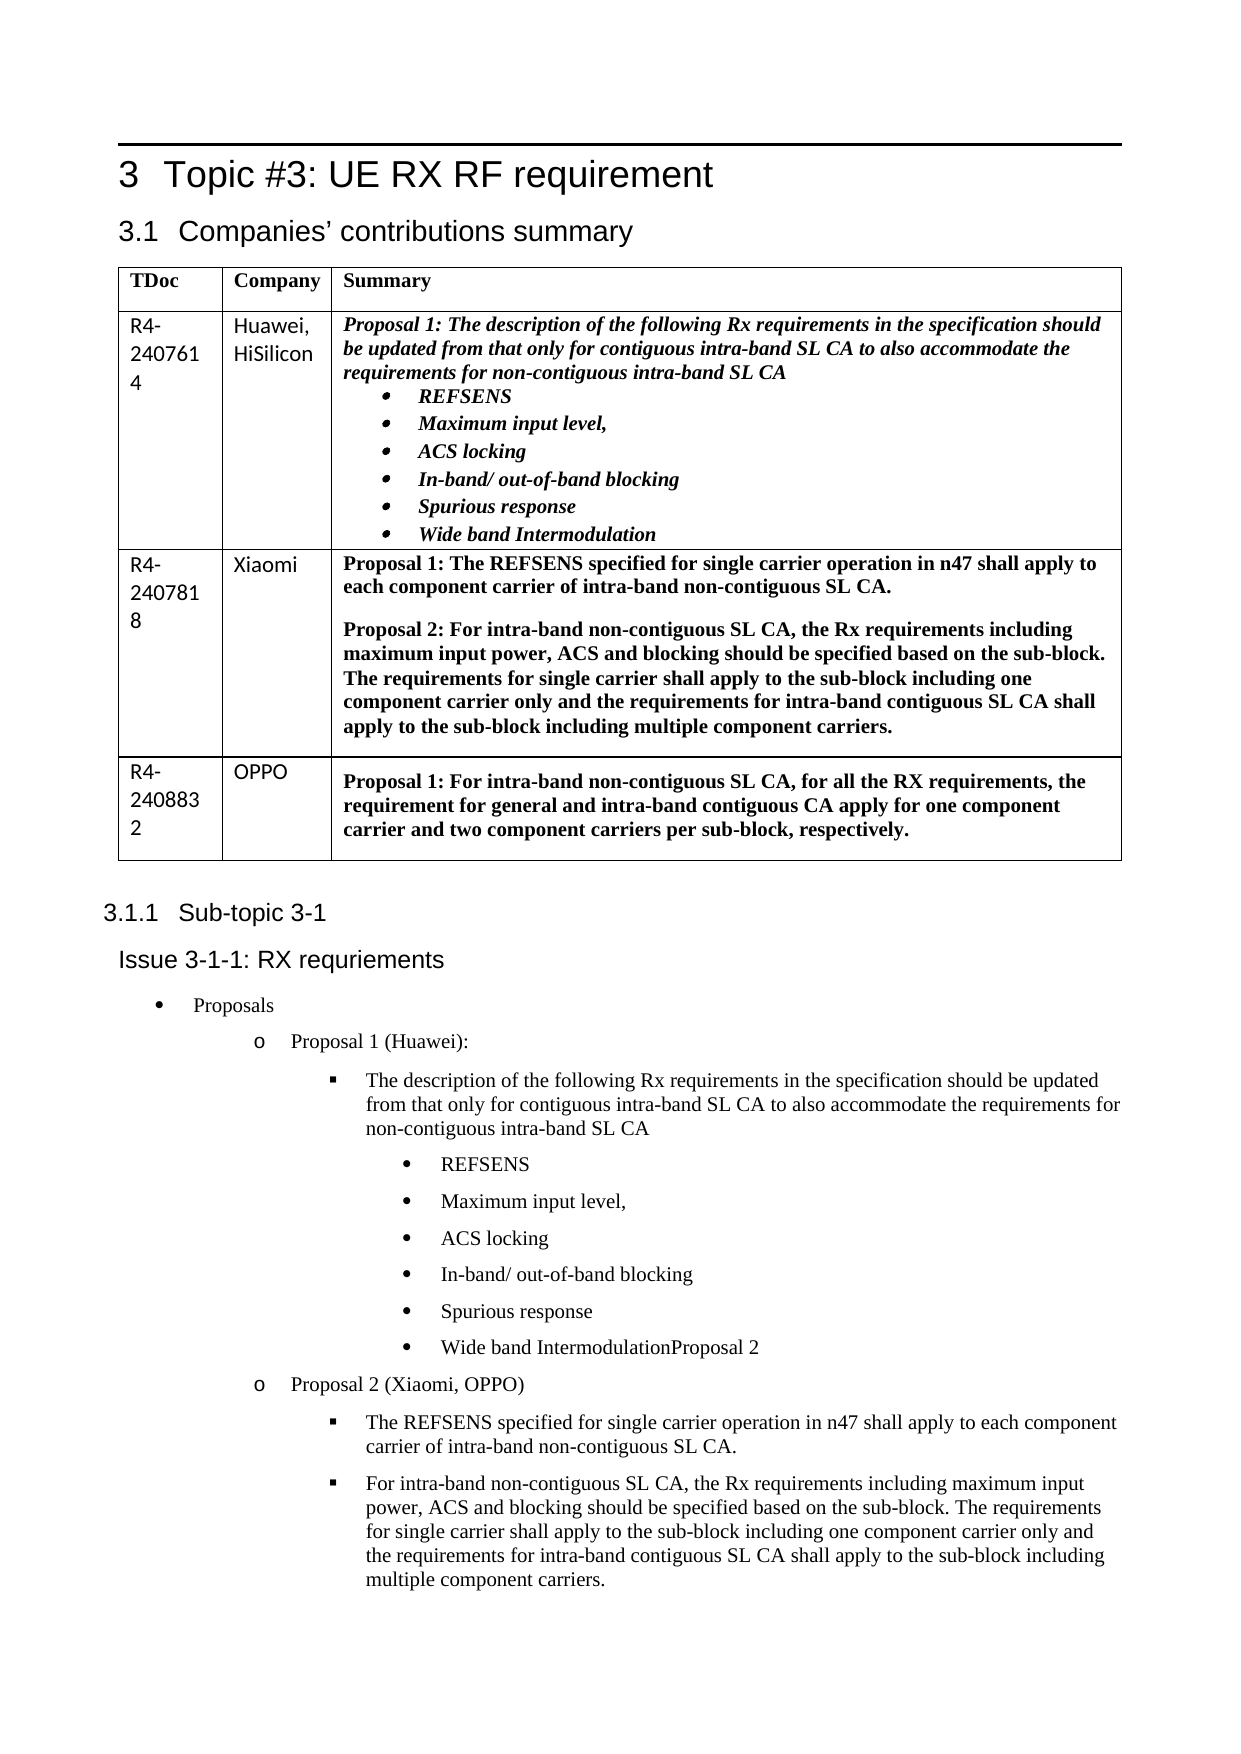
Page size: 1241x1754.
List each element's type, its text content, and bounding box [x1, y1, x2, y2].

list The description of the following Rx requirements in the specification should be updated from that only for contiguous intra-band SL CA to also accommodate the requirements for non-contiguous intra-band SL CA [328, 1068, 1122, 1140]
table_cell R4-2408832 [119, 758, 222, 860]
list Spurious response [403, 1298, 1122, 1323]
table_cell Huawei, HiSilicon [223, 312, 331, 549]
table_cell R4-2407614 [119, 312, 222, 549]
table_header Company [223, 268, 331, 311]
subtitle Topic #3: UE RX RF requirement [118, 146, 1122, 196]
list In-band/ out-of-band blocking [403, 1262, 1122, 1286]
table_header TDoc [119, 268, 222, 311]
list Proposal 2 (Xiaomi, OPPO) [253, 1372, 1122, 1397]
list REFSENS [403, 1152, 1122, 1176]
list Proposal 1 (Huawei): [253, 1029, 1122, 1055]
list Proposals [156, 993, 1122, 1017]
table_cell Proposal 1: For intra-band non-contiguous SL CA, for all the RX requirements, the requirement for general and intra-band contiguous CA apply for one component carrier and two component carriers per sub-block, respectively. [332, 758, 1121, 860]
list The REFSENS specified for single carrier operation in n47 shall apply to each component carrier of intra-band non-contiguous SL CA. [328, 1410, 1122, 1458]
table_cell Proposal 1: The REFSENS specified for single carrier operation in n47 shall apply to each component carrier of intra-band non-contiguous SL CA. Proposal 2: For intra-band non-contiguous SL CA, the Rx requirements including maximum input power, ACS and blocking should be specified based on the sub-block. The requirements for single carrier shall apply to the sub-block including one component carrier only and the requirements for intra-band contiguous SL CA shall apply to the sub-block including multiple component carriers. [332, 550, 1121, 756]
subtitle Companies’ contributions summary [118, 214, 1122, 248]
table_cell Proposal 1: The description of the following Rx requirements in the specification should be updated from that only for contiguous intra-band SL CA to also accommodate the requirements for non-contiguous intra-band SL CA REFSENS Maximum input level, ACS locking In-band/ out-of-band blocking Spurious response Wide band Intermodulation [332, 312, 1121, 549]
table_header Summary [332, 268, 1121, 311]
subtitle Sub-topic 3-1 [103, 898, 1122, 927]
list Maximum input level, [403, 1189, 1122, 1213]
subtitle Issue 3-1-1: RX requriements [118, 945, 1122, 974]
table_cell R4-2407818 [119, 550, 222, 756]
table_cell OPPO [223, 758, 331, 860]
list Wide band IntermodulationProposal 2 [403, 1335, 1122, 1359]
list ACS locking [403, 1225, 1122, 1249]
list For intra-band non-contiguous SL CA, the Rx requirements including maximum input power, ACS and blocking should be specified based on the sub-block. The requirements for single carrier shall apply to the sub-block including one component carrier only and the requirements for intra-band contiguous SL CA shall apply to the sub-block including multiple component carriers. [328, 1471, 1122, 1591]
table_cell Xiaomi [223, 550, 331, 756]
